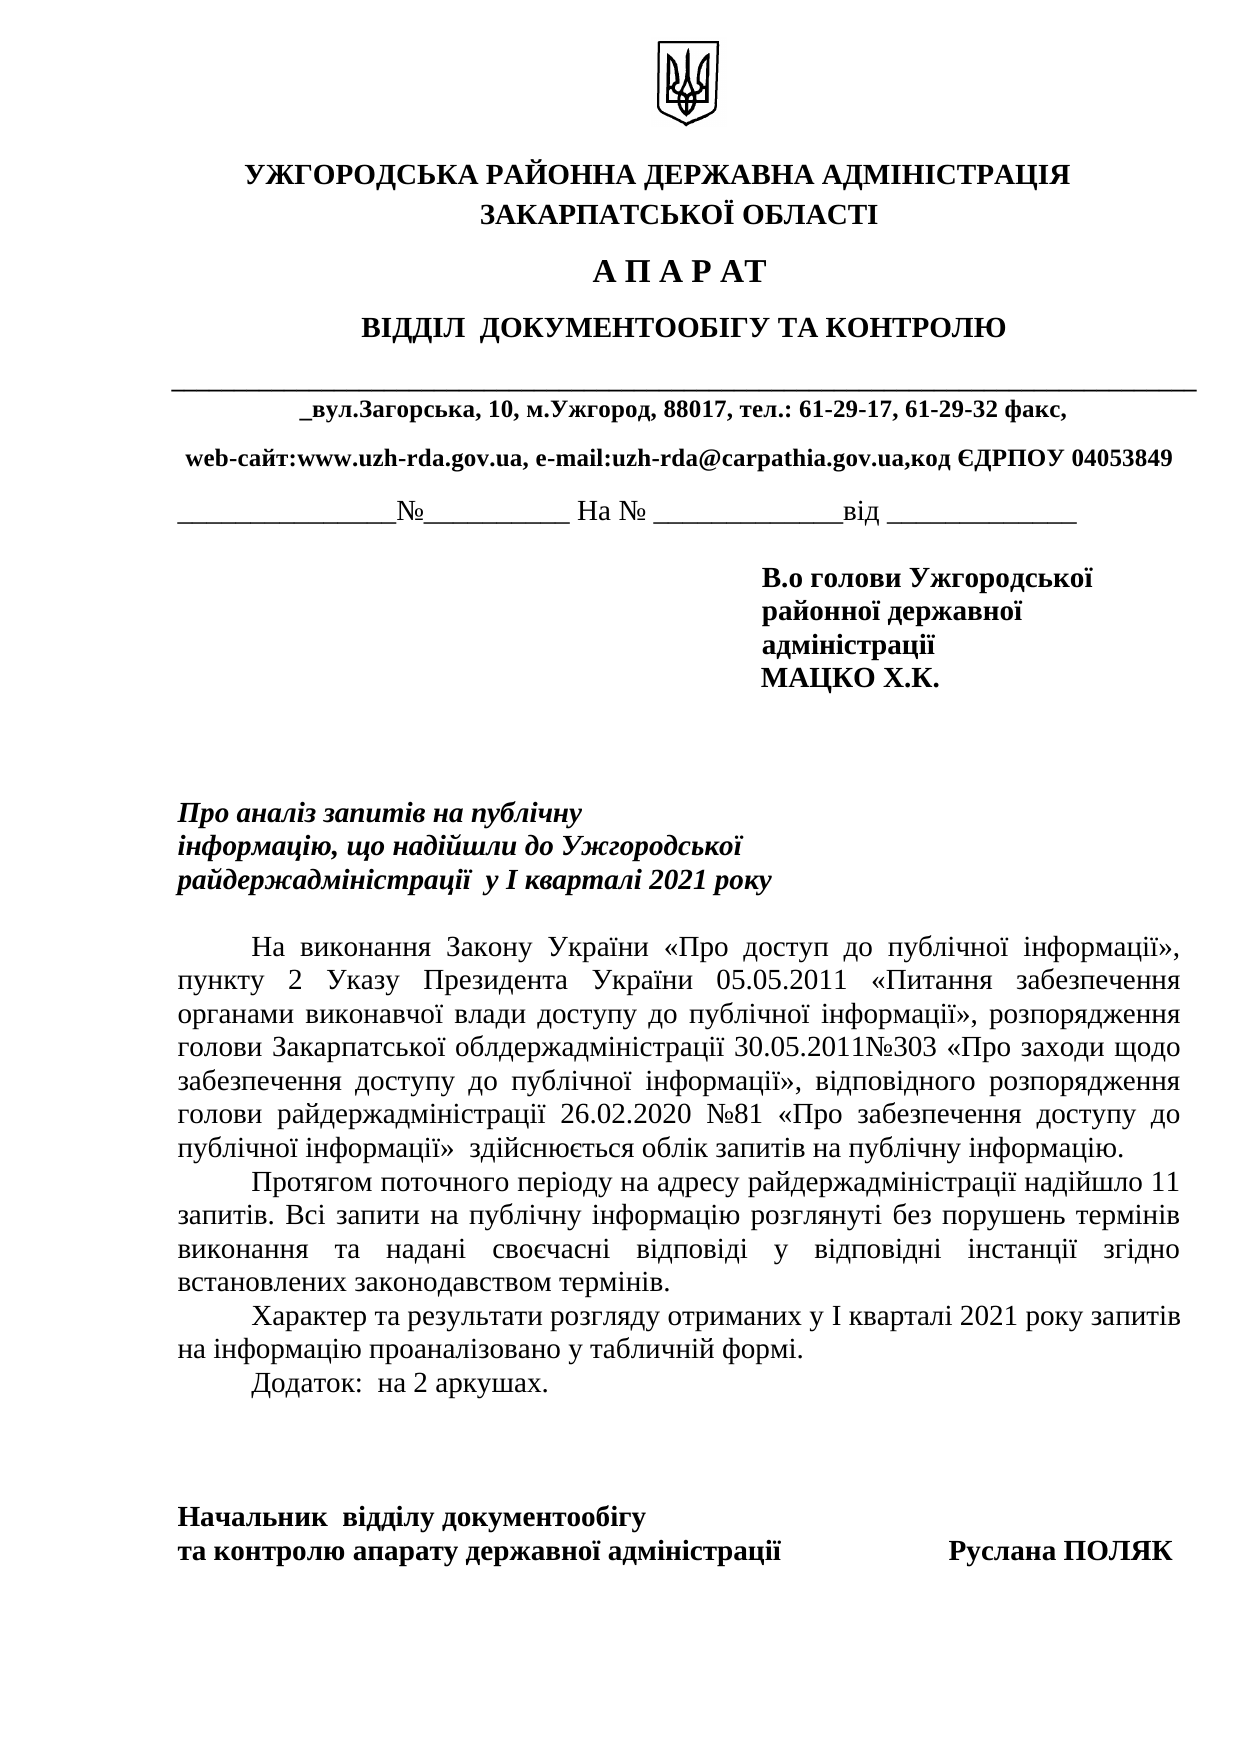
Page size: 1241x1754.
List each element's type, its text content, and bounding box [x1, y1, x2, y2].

text Додаток: на 2 аркушах. [177, 1365, 1181, 1398]
text ___________________________________________________________________________________вул.Загорська, .Ужгород, 88017, тел.: 61-29-17, 61-29-32 факс, [162, 365, 1205, 422]
text а п а р ат [177, 251, 1181, 290]
text МАЦКО Х.К. [177, 661, 1181, 694]
text райдержадміністрації у I кварталі 2021 року [177, 862, 1181, 895]
text інформацію, що надійшли до Ужгородської [177, 828, 1181, 862]
text _______________№__________ На № _____________від _____________ [177, 493, 1181, 526]
text Протягом поточного періоду на адресу райдержадміністрації надійшло 11 запитів. Всі запити на публічну інформацію розглянуті без порушень термінів виконання та надані своєчасні відповіді у відповідні інстанції згідно встановлених законодавством термінів. [177, 1164, 1181, 1298]
text та контролю апарату державної адміністрації Руслана ПОЛЯК [177, 1533, 1181, 1566]
text ВІДДІЛ ДОКУМЕНТООБІГУ ТА КОНТРОЛЮ [162, 311, 1205, 344]
text В.о голови Ужгородської районної державної адміністрації [762, 560, 1181, 661]
text web-caйт:www.uzh-rda.gov.ua, e-mail:uzh-rda@carpathia.gov.ua,код ЄДРПОУ 04053849 [177, 443, 1181, 472]
subtitle УЖГОРОДСЬКА РАЙОННА ДЕРЖАВНА АДМІНІСТРАЦІЯ [133, 157, 1181, 191]
text На виконання Закону України «Про доступ до публічної інформації», пункту 2 Указу Президента України 05.05.2011 «Питання забезпечення органами виконавчої влади доступу до публічної інформації», розпорядження голови Закарпатської облдержадміністрації 30.05.2011№303 «Про заходи щодо забезпечення доступу до публічної інформації», відповідного розпорядження голови райдержадміністрації 26.02.2020 №81 «Про забезпечення доступу до публічної інформації» здійснюється облік запитів на публічну інформацію. [177, 929, 1181, 1164]
text Про аналіз запитів на публічну [177, 795, 1181, 828]
text Начальник відділу документообігу [177, 1499, 1181, 1533]
text Характер та результати розгляду отриманих у I кварталі 2021 року запитів на інформацію проаналізовано у табличній формі. [177, 1298, 1181, 1365]
text ЗАКАРПАТСЬКОЇ ОБЛАСТІ [177, 197, 1181, 231]
